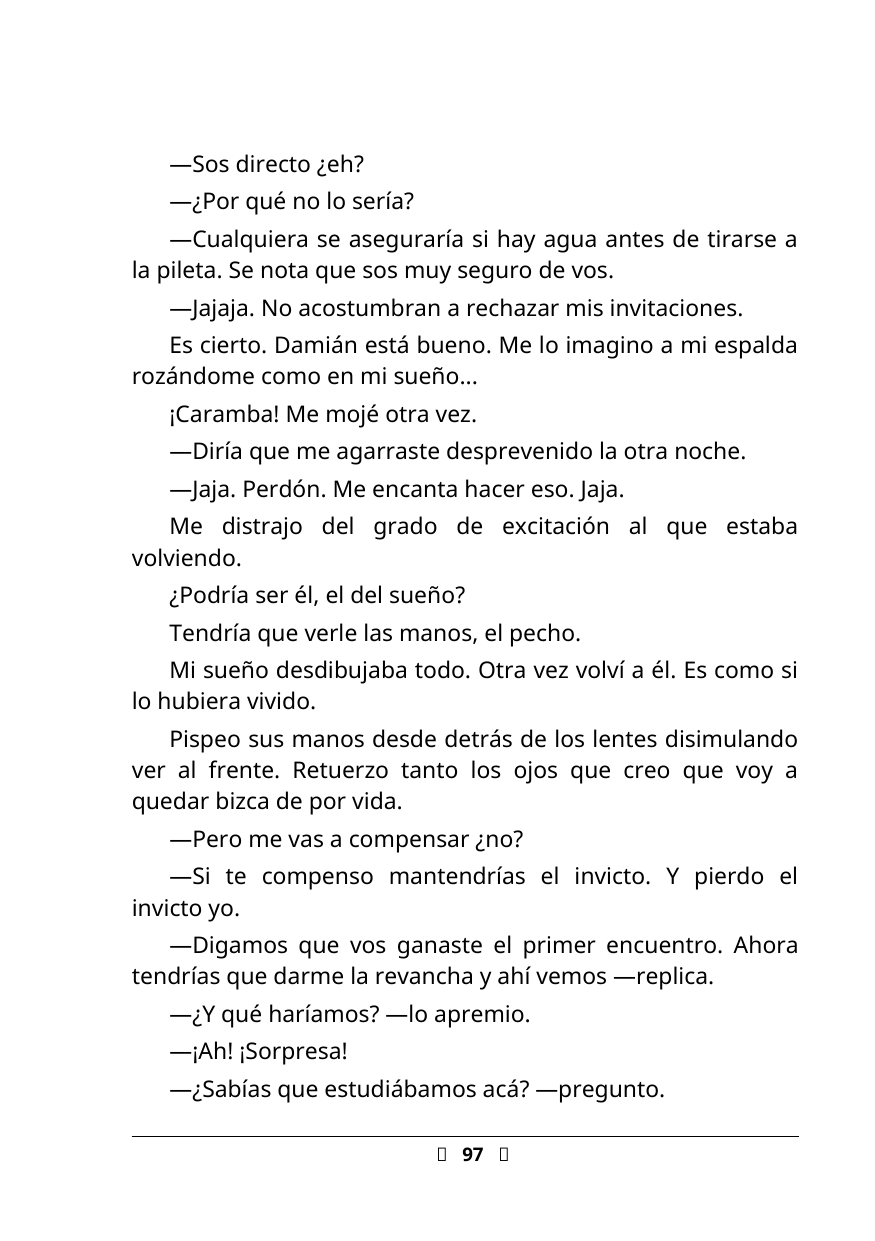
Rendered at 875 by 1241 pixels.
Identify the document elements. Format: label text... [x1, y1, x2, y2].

text Me distrajo del grado de excitación al que estaba volviendo. [132, 510, 799, 573]
text —¿Y qué haríamos? —lo apremio. [132, 998, 799, 1029]
text —Pero me vas a compensar ¿no? [132, 823, 799, 854]
text —Sos directo ¿eh? [132, 148, 799, 179]
text Tendría que verle las manos, el pecho. [132, 616, 799, 648]
text —¡Ah! ¡Sorpresa! [132, 1035, 799, 1066]
text —¿Por qué no lo sería? [132, 185, 799, 216]
text —Digamos que vos ganaste el primer encuentro. Ahora tendrías que darme la revancha y ahí vemos —replica. [132, 929, 799, 991]
text Es cierto. Damián está bueno. Me lo imagino a mi espalda rozándome como en mi sueño... [132, 329, 799, 391]
text —Si te compenso mantendrías el invicto. Y pierdo el invicto yo. [132, 860, 799, 923]
text ¡Caramba! Me mojé otra vez. [132, 398, 799, 429]
text —Jaja. Perdón. Me encanta hacer eso. Jaja. [132, 473, 799, 504]
text Mi sueño desdibujaba todo. Otra vez volví a él. Es como si lo hubiera vivido. [132, 654, 799, 716]
text —Cualquiera se aseguraría si hay agua antes de tirarse a la pileta. Se nota que sos muy seguro de vos. [132, 223, 799, 285]
text Pispeo sus manos desde detrás de los lentes disimulando ver al frente. Retuerzo tanto los ojos que creo que voy a quedar bizca de por vida. [132, 723, 799, 816]
text —Jajaja. No acostumbran a rechazar mis invitaciones. [132, 291, 799, 323]
text —Diría que me agarraste desprevenido la otra noche. [132, 435, 799, 466]
text ¿Podría ser él, el del sueño? [132, 579, 799, 610]
text —¿Sabías que estudiábamos acá? —pregunto. [132, 1073, 799, 1104]
